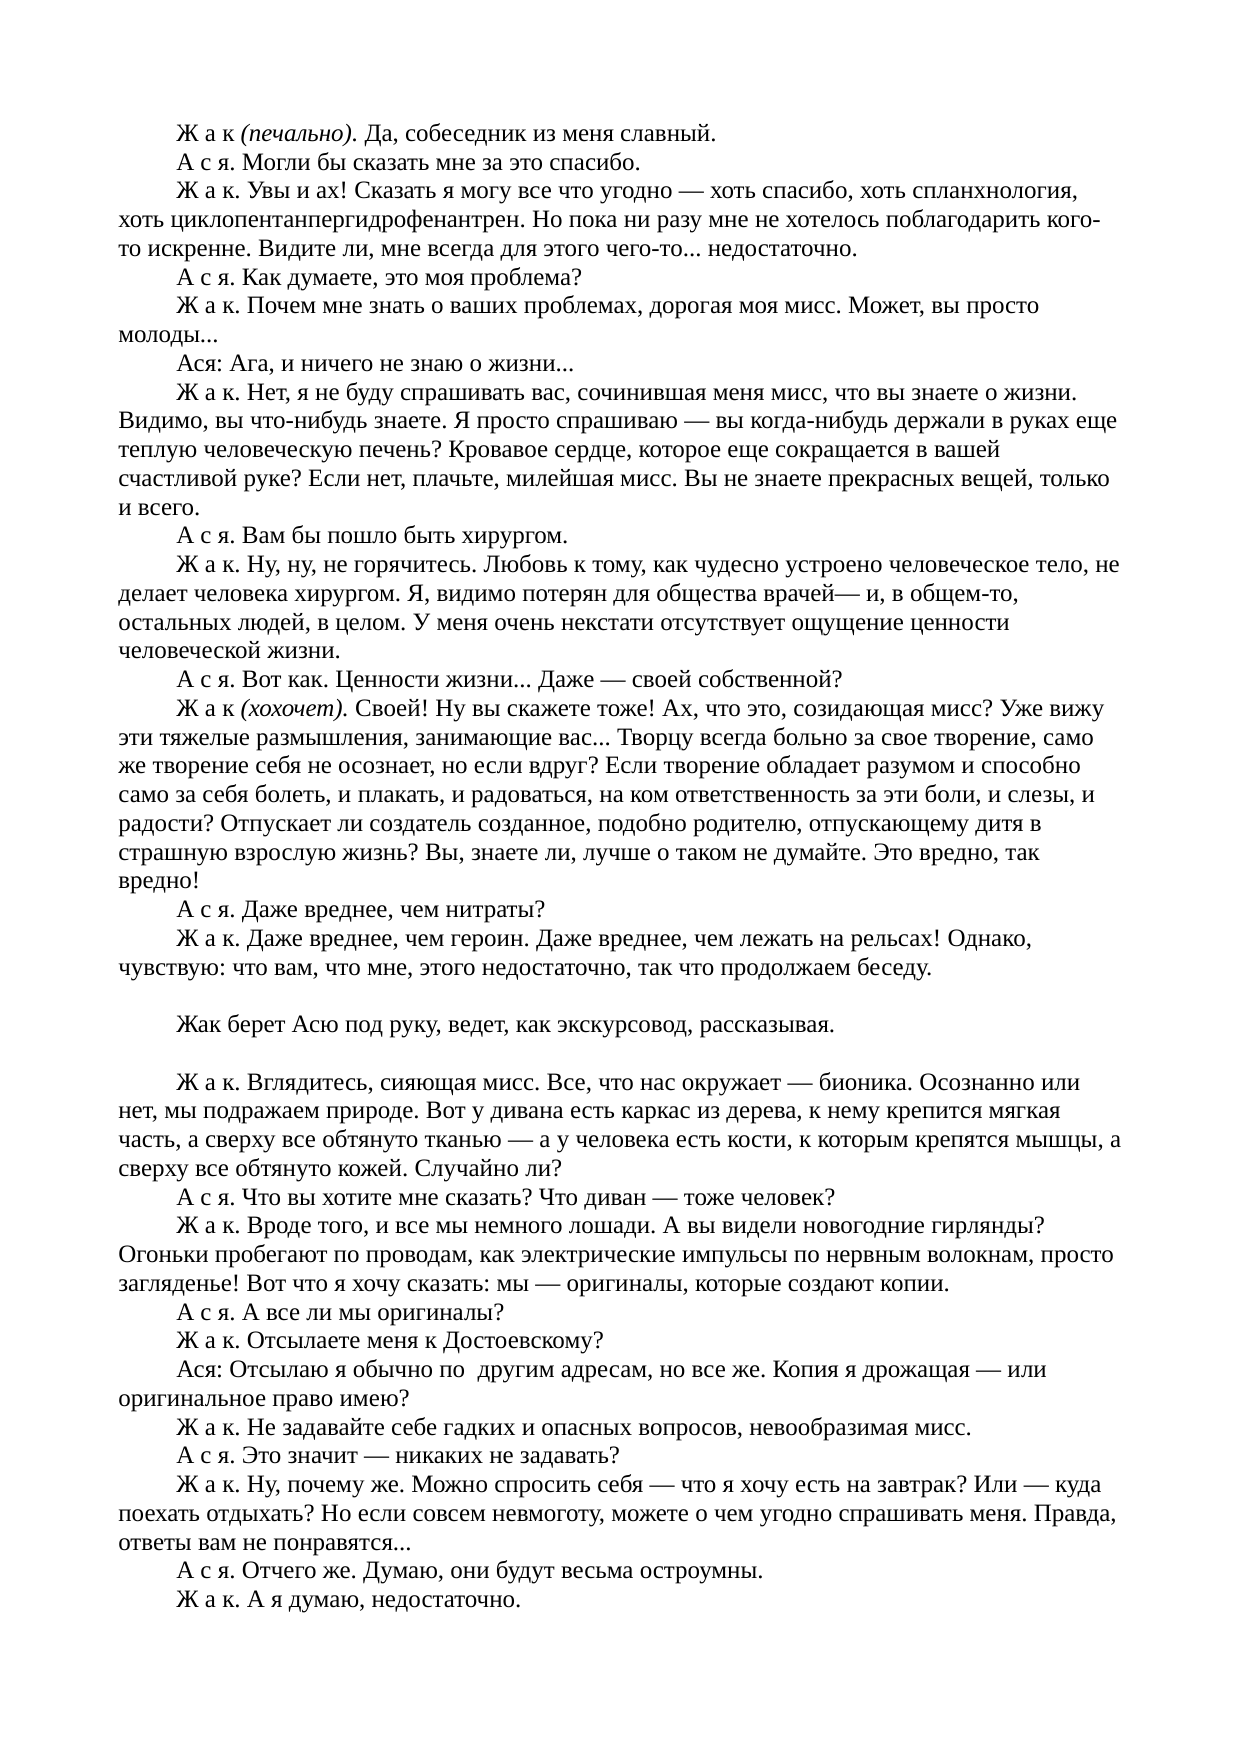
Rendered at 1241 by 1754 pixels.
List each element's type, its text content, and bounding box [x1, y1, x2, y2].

text А с я. Это значит — никаких не задавать? [118, 1441, 1122, 1469]
text Ася: Ага, и ничего не знаю о жизни... [118, 348, 1122, 377]
text Ж а к. Почем мне знать о ваших проблемах, дорогая моя мисс. Может, вы просто молоды... [118, 291, 1122, 348]
text Ж а к. Отсылаете меня к Достоевскому? [118, 1326, 1122, 1354]
text А с я. Отчего же. Думаю, они будут весьма остроумны. [118, 1556, 1122, 1584]
text Ж а к. Увы и ах! Сказать я могу все что угодно — хоть спасибо, хоть спланхнология, хоть циклопентанпергидрофенантрен. Но пока ни разу мне не хотелось поблагодарить кого-то искренне. Видите ли, мне всегда для этого чего-то... недостаточно. [118, 176, 1122, 262]
text Ж а к. Вроде того, и все мы немного лошади. А вы видели новогодние гирлянды? Огоньки пробегают по проводам, как электрические импульсы по нервным волокнам, просто загляденье! Вот что я хочу сказать: мы — оригиналы, которые создают копии. [118, 1211, 1122, 1297]
text Ж а к. Даже вреднее, чем героин. Даже вреднее, чем лежать на рельсах! Однако, чувствую: что вам, что мне, этого недостаточно, так что продолжаем беседу. [118, 923, 1122, 981]
text А с я. Вам бы пошло быть хирургом. [118, 521, 1122, 549]
text А с я. Могли бы сказать мне за это спасибо. [118, 147, 1122, 176]
text Ася: Отсылаю я обычно по другим адресам, но все же. Копия я дрожащая — или оригинальное право имею? [118, 1354, 1122, 1412]
text А с я. Вот как. Ценности жизни... Даже — своей собственной? [118, 664, 1122, 693]
text А с я. Даже вреднее, чем нитраты? [118, 894, 1122, 923]
text Жак берет Асю под руку, ведет, как экскурсовод, рассказывая. [118, 1009, 1122, 1038]
text Ж а к. Ну, почему же. Можно спросить себя — что я хочу есть на завтрак? Или — куда поехать отдыхать? Но если совсем невмоготу, можете о чем угодно спрашивать меня. Правда, ответы вам не понравятся... [118, 1469, 1122, 1556]
text Ж а к. Ну, ну, не горячитесь. Любовь к тому, как чудесно устроено человеческое тело, не делает человека хирургом. Я, видимо потерян для общества врачей— и, в общем-то, остальных людей, в целом. У меня очень некстати отсутствует ощущение ценности человеческой жизни. [118, 549, 1122, 664]
text Ж а к (хохочет). Своей! Ну вы скажете тоже! Ах, что это, созидающая мисс? Уже вижу эти тяжелые размышления, занимающие вас... Творцу всегда больно за свое творение, само же творение себя не осознает, но если вдруг? Если творение обладает разумом и способно само за себя болеть, и плакать, и радоваться, на ком ответственность за эти боли, и слезы, и радости? Отпускает ли создатель созданное, подобно родителю, отпускающему дитя в страшную взрослую жизнь? Вы, знаете ли, лучше о таком не думайте. Это вредно, так вредно! [118, 693, 1122, 894]
text А с я. Как думаете, это моя проблема? [118, 262, 1122, 291]
text Ж а к (печально). Да, собеседник из меня славный. [118, 118, 1122, 147]
text Ж а к. Вглядитесь, сияющая мисс. Все, что нас окружает — бионика. Осознанно или нет, мы подражаем природе. Вот у дивана есть каркас из дерева, к нему крепится мягкая часть, а сверху все обтянуто тканью — а у человека есть кости, к которым крепятся мышцы, а сверху все обтянуто кожей. Случайно ли? [118, 1067, 1122, 1182]
text Ж а к. Не задавайте себе гадких и опасных вопросов, невообразимая мисс. [118, 1412, 1122, 1441]
text А с я. А все ли мы оригиналы? [118, 1297, 1122, 1326]
text А с я. Что вы хотите мне сказать? Что диван — тоже человек? [118, 1182, 1122, 1211]
text Ж а к. А я думаю, недостаточно. [118, 1584, 1122, 1613]
text Ж а к. Нет, я не буду спрашивать вас, сочинившая меня мисс, что вы знаете о жизни. Видимо, вы что-нибудь знаете. Я просто спрашиваю — вы когда-нибудь держали в руках еще теплую человеческую печень? Кровавое сердце, которое еще сокращается в вашей счастливой руке? Если нет, плачьте, милейшая мисс. Вы не знаете прекрасных вещей, только и всего. [118, 377, 1122, 521]
